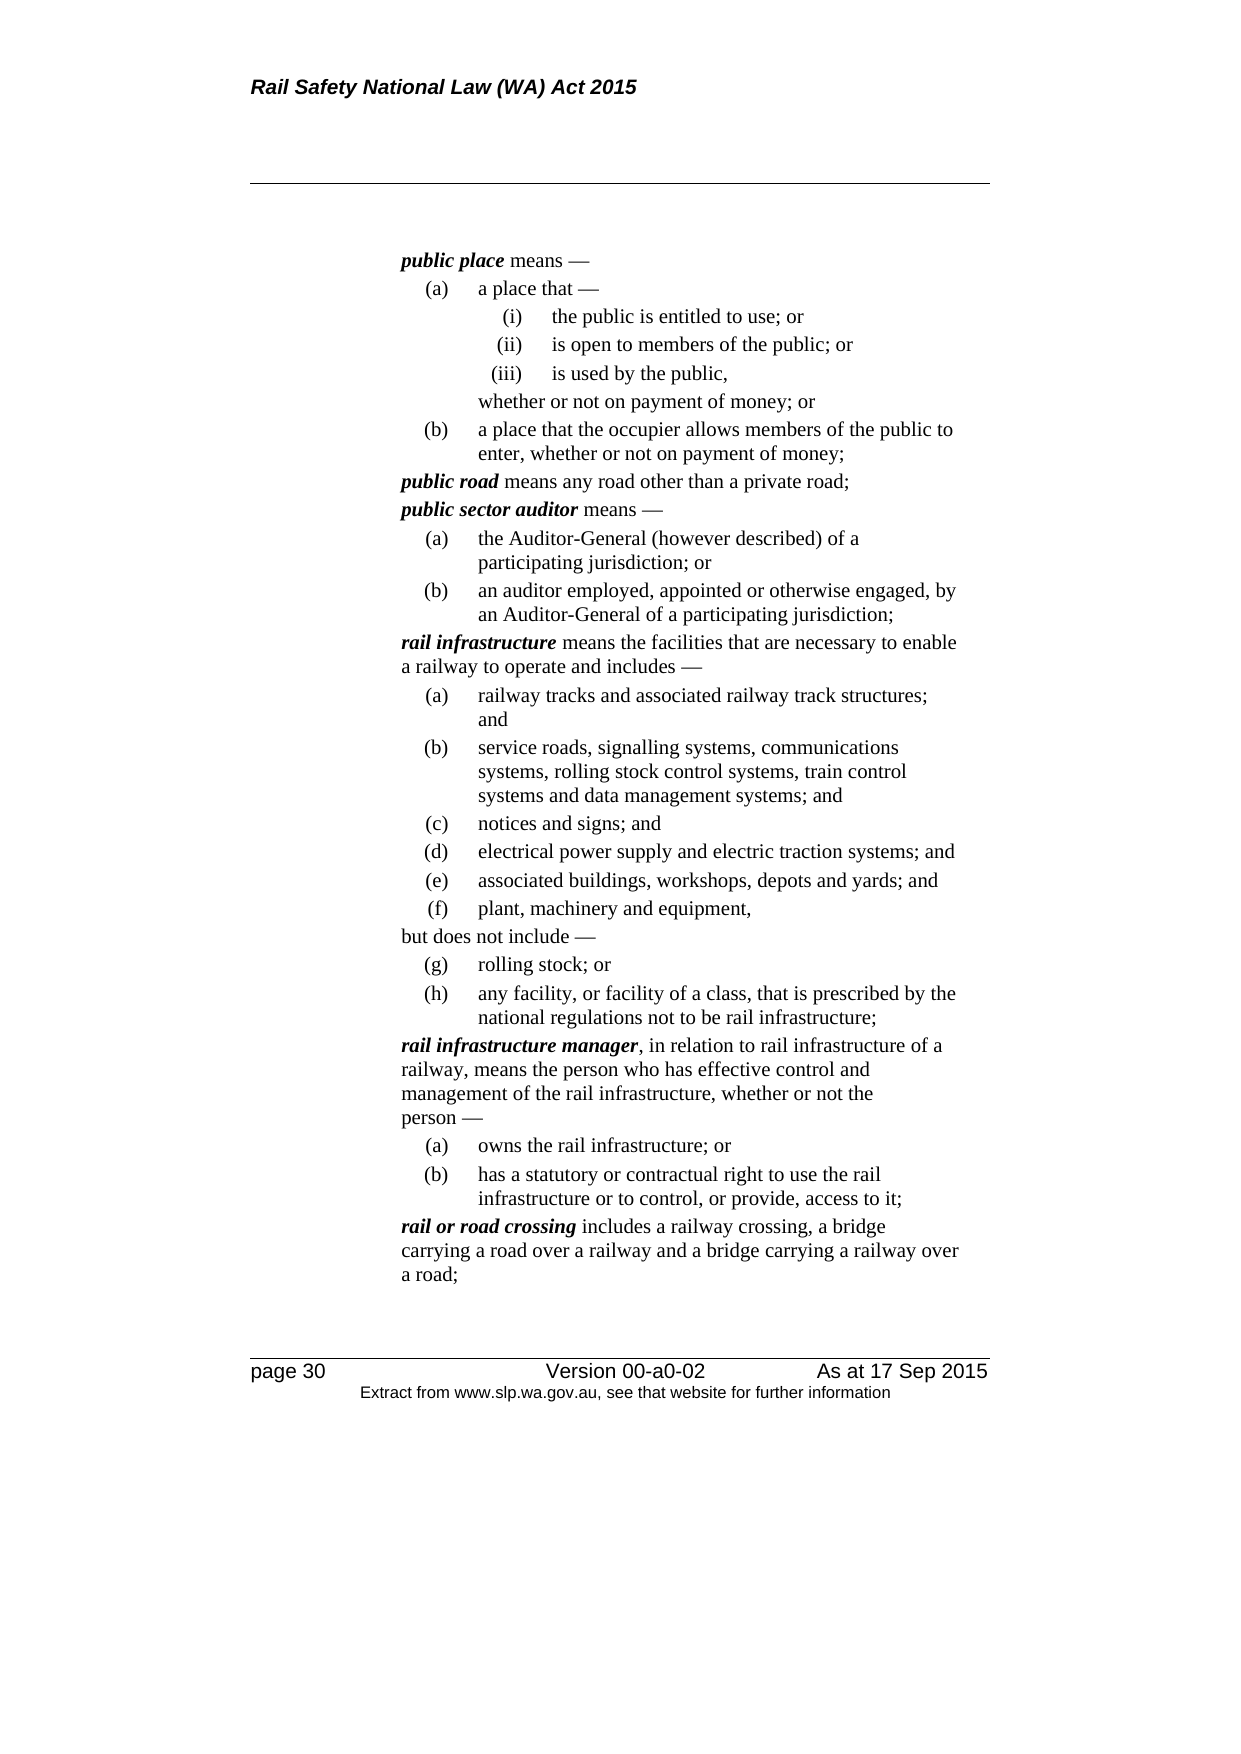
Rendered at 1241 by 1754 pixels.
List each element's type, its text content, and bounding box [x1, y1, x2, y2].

text public place means — [368, 247, 960, 272]
text (iii) is used by the public, [463, 360, 960, 384]
text rail infrastructure manager, in relation to rail infrastructure of a railway, means the person who has effective control and management of the rail infrastructure, whether or not the person — [368, 1033, 960, 1129]
text but does not include — [368, 924, 960, 948]
text (g) rolling stock; or [389, 952, 960, 976]
text rail or road crossing includes a railway crossing, a bridge carrying a road over a railway and a bridge carrying a railway over a road; [368, 1214, 960, 1286]
text (b) a place that the occupier allows members of the public to enter, whether or not on payment of money; [389, 417, 960, 465]
text public road means any road other than a private road; [368, 469, 960, 493]
text (c) notices and signs; and [389, 811, 960, 835]
text (a) a place that — [389, 276, 960, 300]
text (a) the Auditor-General (however described) of a participating jurisdiction; or [389, 526, 960, 574]
text (b) has a statutory or contractual right to use the rail infrastructure or to control, or provide, access to it; [389, 1161, 960, 1209]
text (a) owns the rail infrastructure; or [389, 1133, 960, 1157]
text (e) associated buildings, workshops, depots and yards; and [389, 868, 960, 892]
text whether or not on payment of money; or [389, 389, 960, 413]
text (h) any facility, or facility of a class, that is prescribed by the national regulations not to be rail infrastructure; [389, 981, 960, 1029]
text (b) service roads, signalling systems, communications systems, rolling stock control systems, train control systems and data management systems; and [389, 735, 960, 807]
text (i) the public is entitled to use; or [463, 304, 960, 328]
text (ii) is open to members of the public; or [463, 332, 960, 356]
text (d) electrical power supply and electric traction systems; and [389, 839, 960, 863]
text rail infrastructure means the facilities that are necessary to enable a railway to operate and includes — [368, 630, 960, 678]
text (a) railway tracks and associated railway track structures; and [389, 682, 960, 731]
text (b) an auditor employed, appointed or otherwise engaged, by an Auditor-General of a participating jurisdiction; [389, 578, 960, 626]
text (f) plant, machinery and equipment, [389, 896, 960, 920]
text public sector auditor means — [368, 497, 960, 521]
